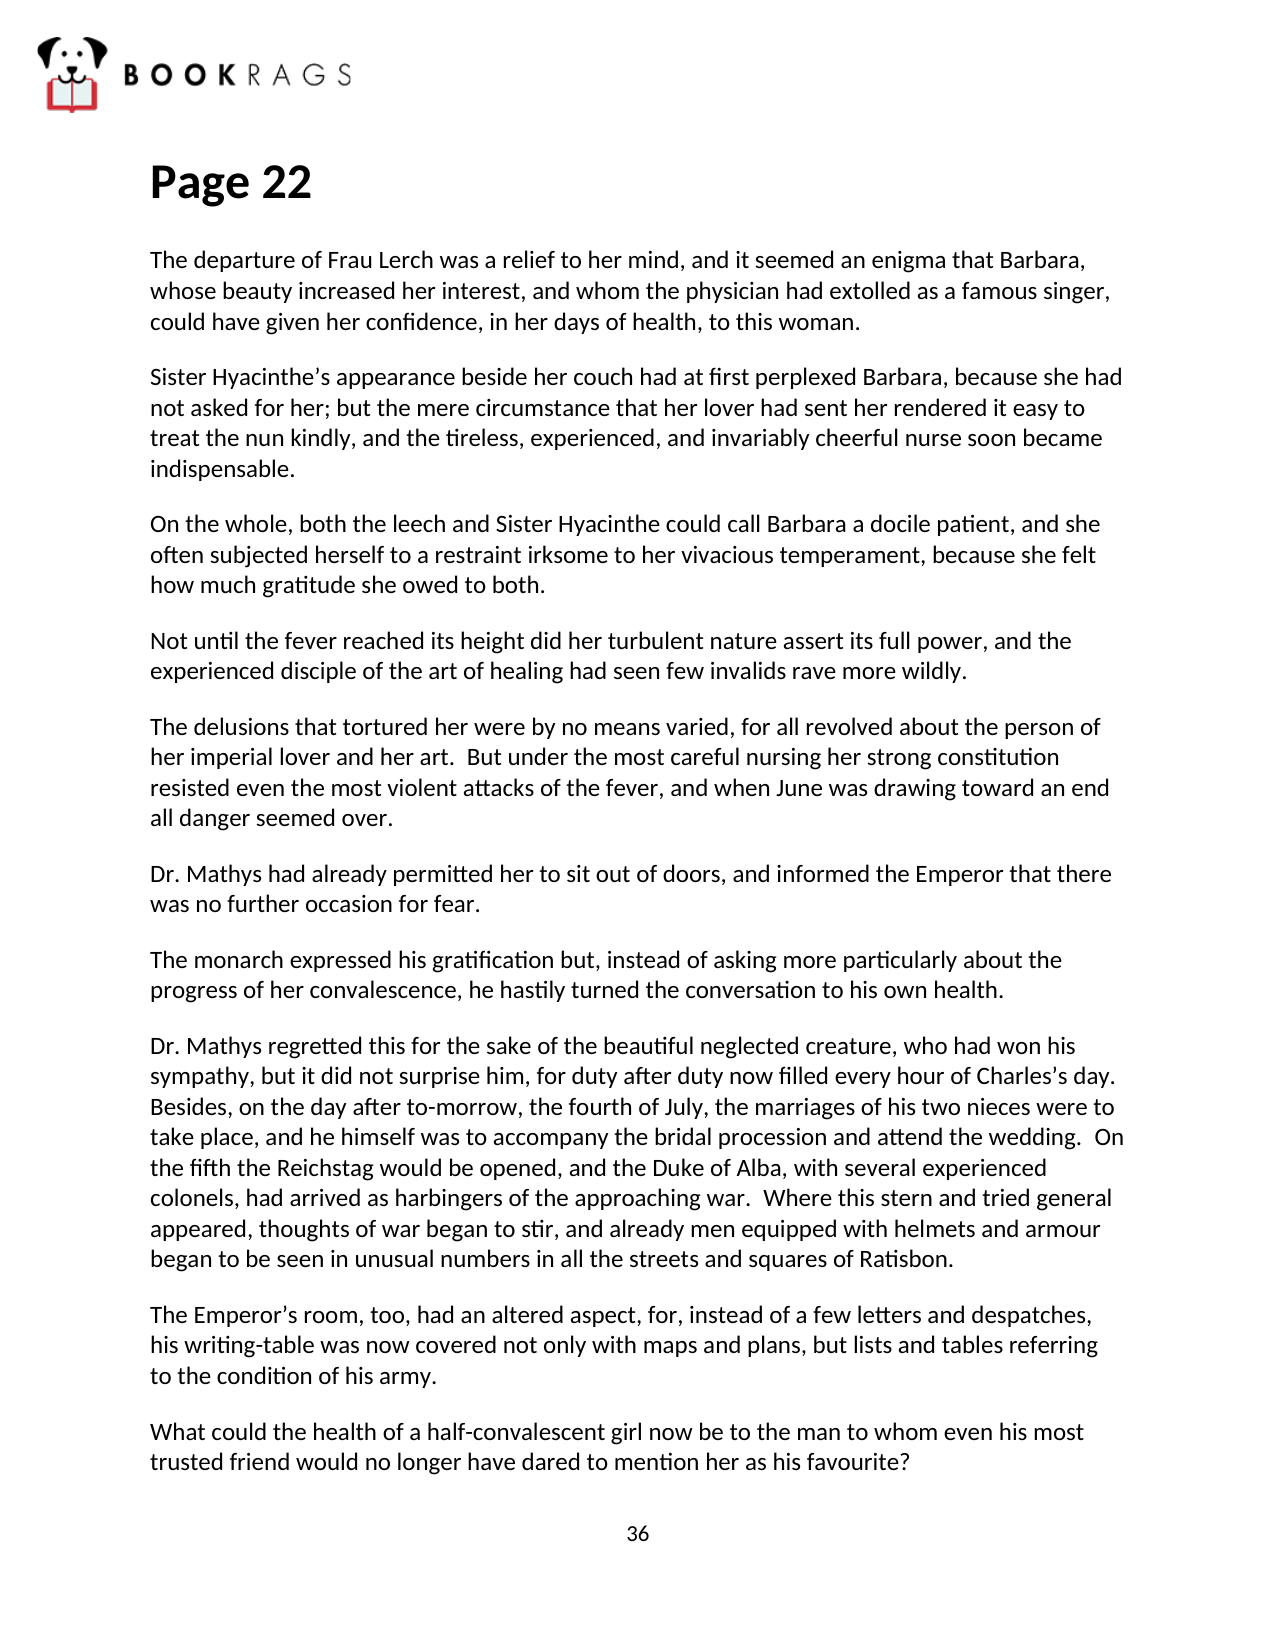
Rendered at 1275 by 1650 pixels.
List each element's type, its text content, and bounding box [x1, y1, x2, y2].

text Sister Hyacinthe’s appearance beside her couch had at first perplexed Barbara, because she had not asked for her; but the mere circumstance that her lover had sent her rendered it easy to treat the nun kindly, and the tireless, experienced, and invariably cheerful nurse soon became indispensable. [150, 361, 1125, 483]
text The delusions that tortured her were by no means varied, for all revolved about the person of her imperial lover and her art. But under the most careful nursing her strong constitution resisted even the most violent attacks of the fever, and when June was drawing toward an end all danger seemed over. [150, 711, 1125, 833]
text On the whole, both the leech and Sister Hyacinthe could call Barbara a docile patient, and she often subjected herself to a restraint irksome to her vivacious temperament, because she felt how much gratitude she owed to both. [150, 508, 1125, 600]
text Page 22 [150, 150, 1125, 211]
text What could the health of a half-convalescent girl now be to the man to whom even his most trusted friend would no longer have dared to mention her as his favourite? [150, 1416, 1125, 1477]
text The Emperor’s room, too, had an altered aspect, for, instead of a few letters and despatches, his writing-table was now covered not only with maps and plans, but lists and tables referring to the condition of his army. [150, 1299, 1125, 1391]
text The departure of Frau Lerch was a relief to her mind, and it seemed an enigma that Barbara, whose beauty increased her interest, and whom the physician had extolled as a famous singer, could have given her confidence, in her days of health, to this woman. [150, 244, 1125, 336]
text Not until the fever reached its height did her turbulent nature assert its full power, and the experienced disciple of the art of healing had seen few invalids rave more wildly. [150, 625, 1125, 686]
text The monarch expressed his gratification but, instead of asking more particularly about the progress of her convalescence, he hastily turned the conversation to his own health. [150, 944, 1125, 1005]
picture [37, 37, 351, 113]
text Dr. Mathys regretted this for the sake of the beautiful neglected creature, who had won his sympathy, but it did not surprise him, for duty after duty now filled every hour of Charles’s day. Besides, on the day after to-morrow, the fourth of July, the marriages of his two nieces were to take place, and he himself was to accompany the bridal procession and attend the wedding. On the fifth the Reichstag would be opened, and the Duke of Alba, with several experienced colonels, had arrived as harbingers of the approaching war. Where this stern and tried general appeared, thoughts of war began to stir, and already men equipped with helmets and armour began to be seen in unusual numbers in all the streets and squares of Ratisbon. [150, 1030, 1125, 1274]
text Dr. Mathys had already permitted her to sit out of doors, and informed the Emperor that there was no further occasion for fear. [150, 858, 1125, 919]
